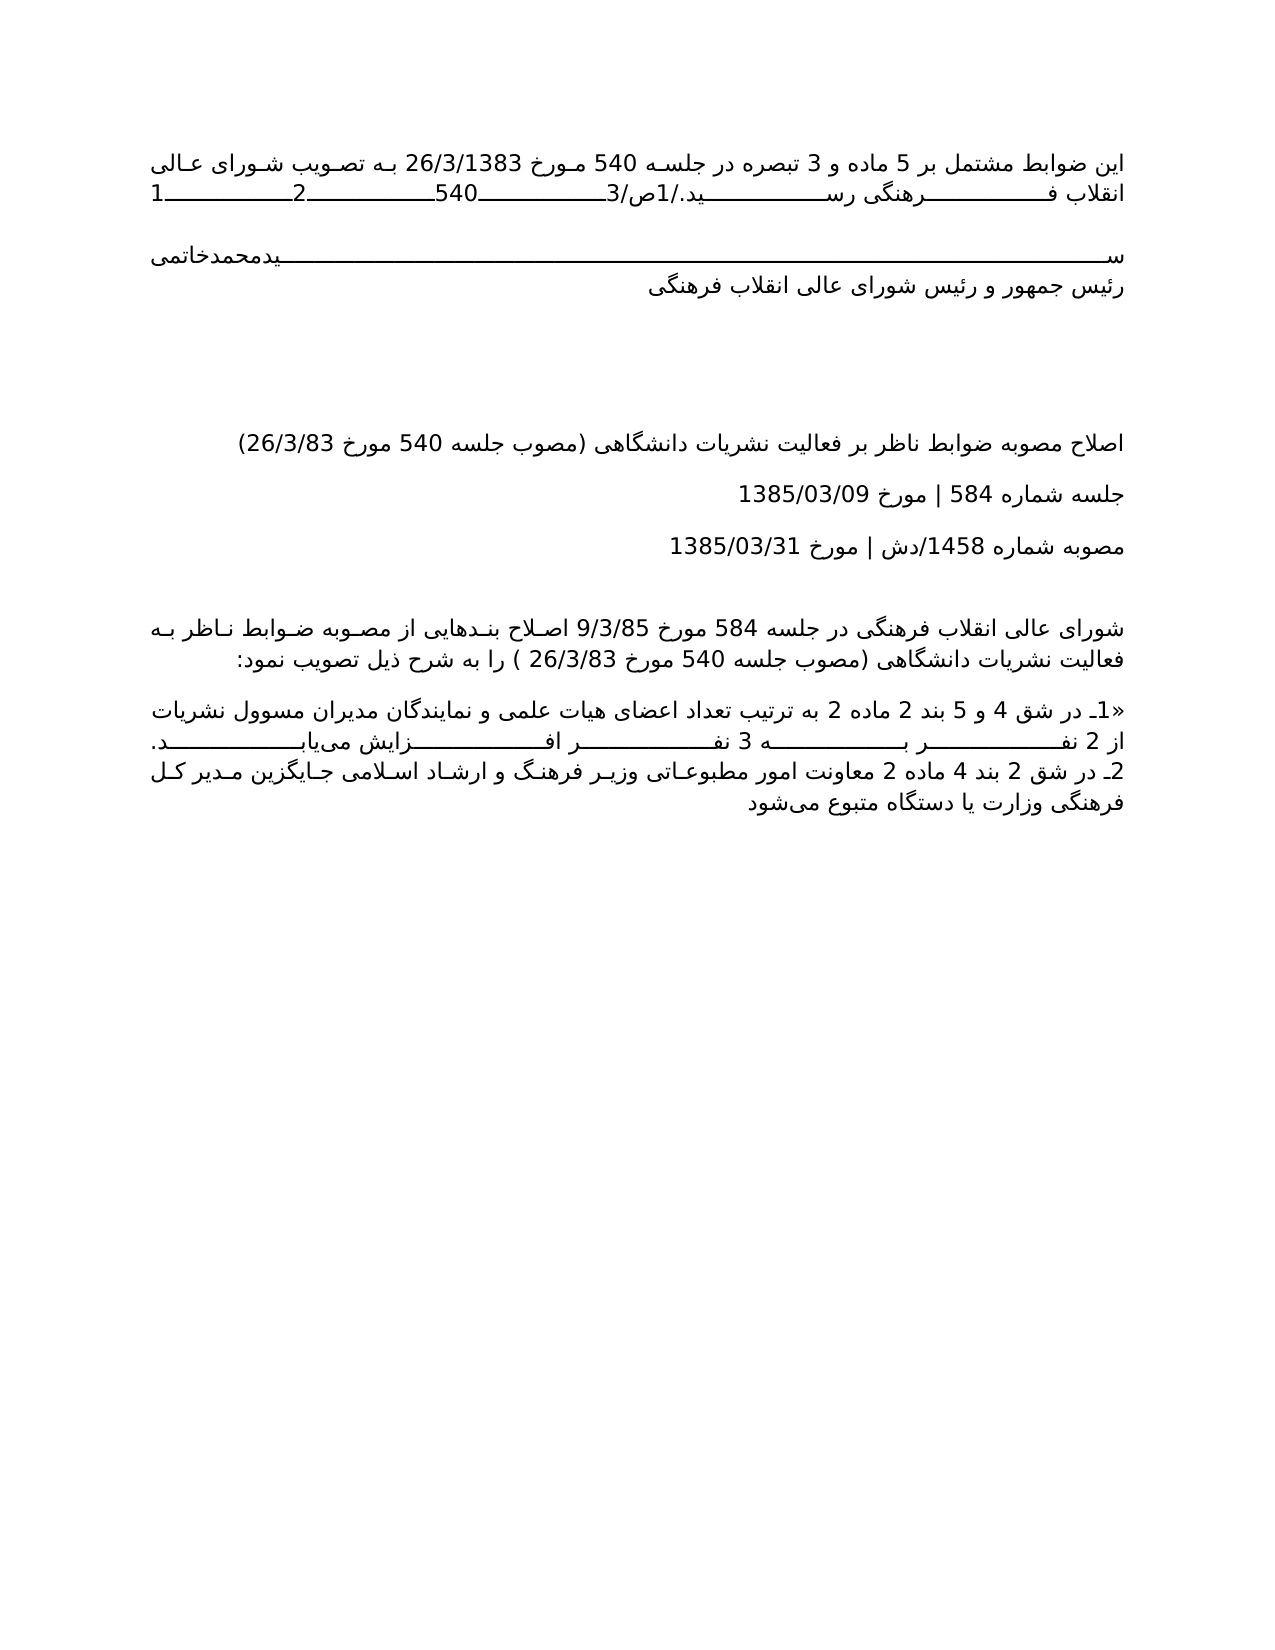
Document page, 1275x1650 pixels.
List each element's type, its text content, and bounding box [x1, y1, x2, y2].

text شورای عالی انقلاب فرهنگی در جلسه 584 مورخ 9/3/85 اصلاح بندهایی از مصوبه ضوابط ناظر به فعالیت نشریات دانشگاهی (مصوب جلسه 540 مورخ 26/3/83 ) را به شرح ذیل تصویب نمود: [150, 584, 1125, 672]
text مصوبه شماره 1458/دش | مورخ 1385/03/31 [150, 533, 1125, 559]
text اصلاح مصوبه ضوابط ناظر بر فعالیت نشریات دانشگاهی (مصوب جلسه 540 مورخ 26/3/83) [150, 430, 1125, 457]
text جلسه شماره 584 | مورخ 1385/03/09 [150, 481, 1125, 508]
text «1ـ در شق 4 و 5 بند 2 ماده 2 به ترتیب تعداد اعضای هیات علمی و نمایندگان مدیران مسوول نشریات از 2 نفر به 3 نفر افزایش می‌یابد. 2ـ در شق 2 بند 4 ماده 2 معاونت امور مطبوعاتی وزیر فرهنگ و ارشاد اسلامی جایگزین مدیر کل فرهنگی وزارت یا دستگاه متبوع می‌شود [150, 697, 1125, 816]
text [150, 150, 1125, 299]
